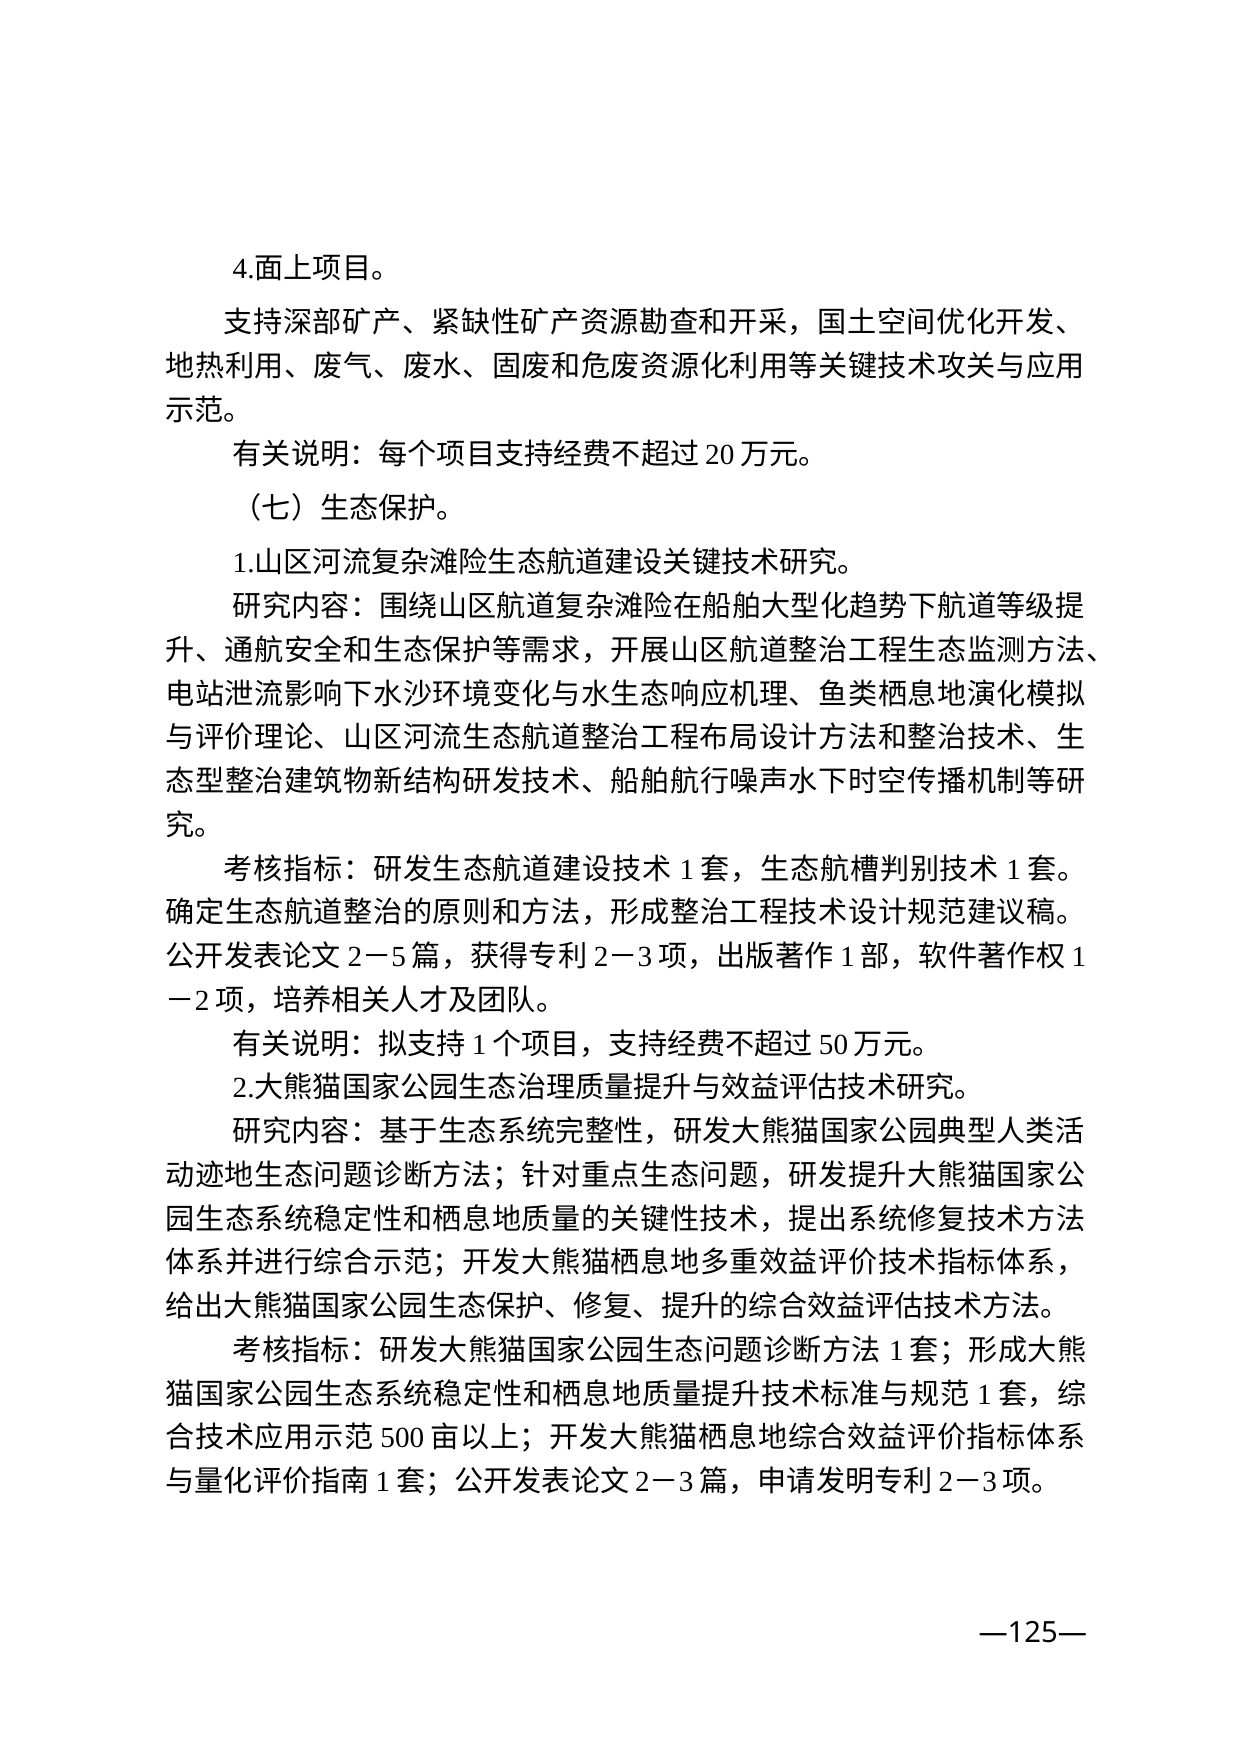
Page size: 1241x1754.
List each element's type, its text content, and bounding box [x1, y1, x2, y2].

text 考核指标：研发生态航道建设技术1套，生态航槽判别技术1套。确定生态航道整治的原则和方法，形成整治工程技术设计规范建议稿。公开发表论文2－5篇，获得专利2－3项，出版著作1部，软件著作权1－2项，培养相关人才及团队。 [165, 844, 1087, 1019]
text 研究内容：基于生态系统完整性，研发大熊猫国家公园典型人类活动迹地生态问题诊断方法；针对重点生态问题，研发提升大熊猫国家公园生态系统稳定性和栖息地质量的关键性技术，提出系统修复技术方法体系并进行综合示范；开发大熊猫栖息地多重效益评价技术指标体系，给出大熊猫国家公园生态保护、修复、提升的综合效益评估技术方法。 [165, 1107, 1087, 1325]
text 2.大熊猫国家公园生态治理质量提升与效益评估技术研究。 [165, 1063, 1087, 1107]
text 支持深部矿产、紧缺性矿产资源勘查和开采，国土空间优化开发、地热利用、废气、废水、固废和危废资源化利用等关键技术攻关与应用示范。 [165, 298, 1087, 429]
text 有关说明：拟支持1个项目，支持经费不超过50万元。 [165, 1019, 1087, 1063]
text （七）生态保护。 [165, 473, 1087, 538]
text 4.面上项目。 [165, 233, 1087, 298]
text 考核指标：研发大熊猫国家公园生态问题诊断方法1套；形成大熊猫国家公园生态系统稳定性和栖息地质量提升技术标准与规范1套，综合技术应用示范500亩以上；开发大熊猫栖息地综合效益评价指标体系与量化评价指南1套；公开发表论文2－3篇，申请发明专利2－3项。 [165, 1325, 1087, 1500]
text 1.山区河流复杂滩险生态航道建设关键技术研究。 [165, 538, 1087, 582]
text 有关说明：每个项目支持经费不超过20万元。 [165, 429, 1087, 473]
text 研究内容：围绕山区航道复杂滩险在船舶大型化趋势下航道等级提升、通航安全和生态保护等需求，开展山区航道整治工程生态监测方法、电站泄流影响下水沙环境变化与水生态响应机理、鱼类栖息地演化模拟与评价理论、山区河流生态航道整治工程布局设计方法和整治技术、生态型整治建筑物新结构研发技术、船舶航行噪声水下时空传播机制等研究。 [165, 582, 1087, 844]
